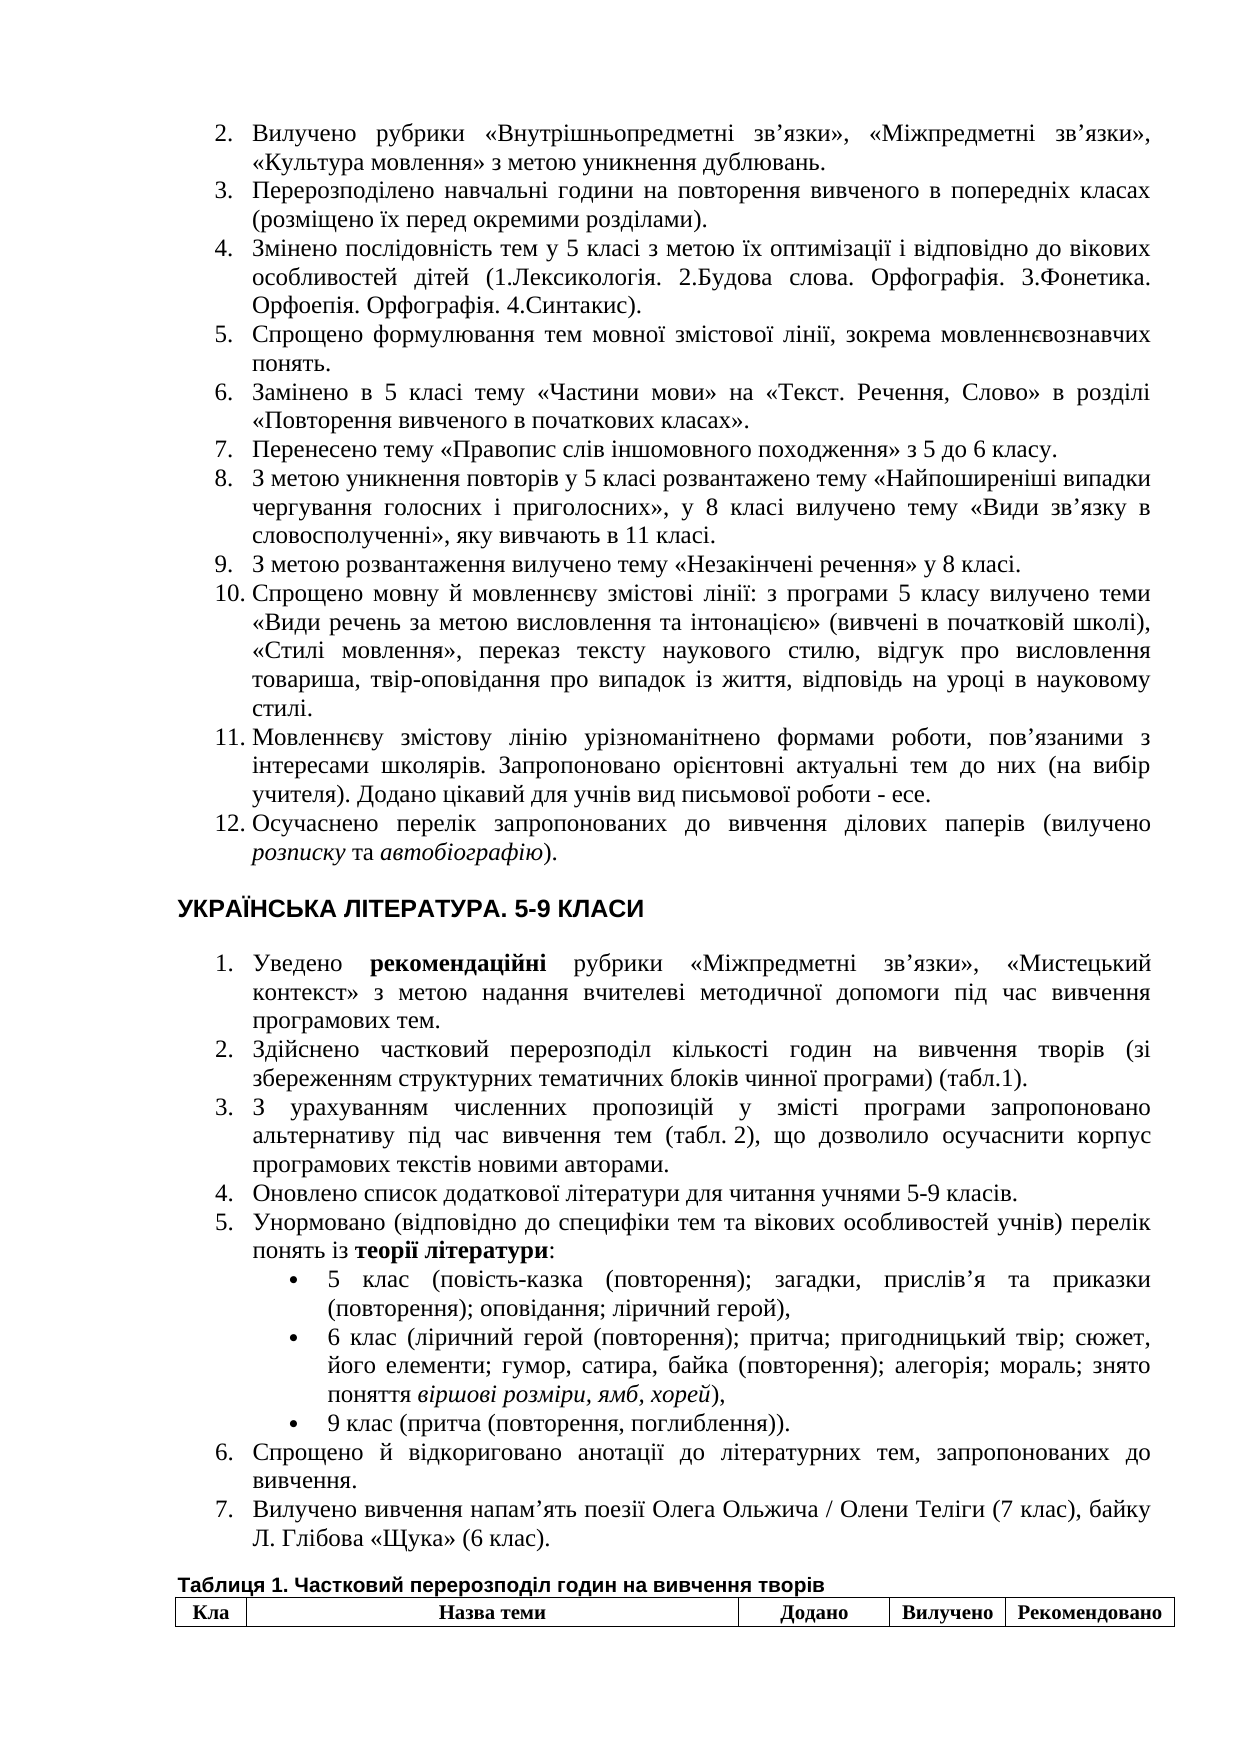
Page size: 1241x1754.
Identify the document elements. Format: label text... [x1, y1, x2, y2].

table_header Клас [176, 1598, 246, 1626]
list 9 клас (притча (повторення, поглиблення)). [290, 1408, 1152, 1437]
list Унормовано (відповідно до специфіки тем та вікових особливостей учнів) перелік понять із теорії літератури: [215, 1207, 1152, 1264]
list Уведено рекомендаційні рубрики «Міжпредметні зв’язки», «Мистецький контекст» з метою надання вчителеві методичної допомоги під час вивчення програмових тем. [215, 948, 1152, 1034]
list Змінено послідовність тем у 5 класі з метою їх оптимізації і відповідно до вікових особливостей дітей (1.Лексикологія. 2.Будова слова. Орфографія. 3.Фонетика. Орфоепія. Орфографія. 4.Синтакис). [214, 233, 1152, 319]
table_header Вилучено годин [890, 1598, 1005, 1626]
list Спрощено мовну й мовленнєву змістові лінії: з програми 5 класу вилучено теми «Види речень за метою висловлення та інтонацією» (вивчені в початковій школі), «Стилі мовлення», переказ тексту наукового стилю, відгук про висловлення товариша, твір-оповідання про випадок із життя, відповідь на уроці в науковому стилі. [214, 578, 1152, 722]
list Мовленнєву змістову лінію урізноманітнено формами роботи, пов’язаними з інтересами школярів. Запропоновано орієнтовні актуальні тем до них (на вибір учителя). Додано цікавий для учнів вид письмової роботи - есе. [214, 722, 1152, 808]
list Спрощено формулювання тем мовної змістової лінії, зокрема мовленнєвознавчих понять. [214, 319, 1152, 377]
text УКРАЇНСЬКА ЛІТЕРАТУРА. 5-9 КЛАСИ [177, 894, 1152, 923]
list Замінено в 5 класі тему «Частини мови» на «Текст. Речення, Слово» в розділі «Повторення вивченого в початкових класах». [214, 377, 1152, 434]
text Таблиця 1. Частковий перерозподіл годин на вивчення творів [177, 1573, 1152, 1597]
list З урахуванням численних пропозицій у змісті програми запропоновано альтернативу під час вивчення тем (табл. 2), що дозволило осучаснити корпус програмових текстів новими авторами. [215, 1092, 1152, 1178]
list Перерозподілено навчальні години на повторення вивченого в попередніх класах (розміщено їх перед окремими розділами). [214, 176, 1152, 233]
list Вилучено вивчення напам’ять поезії Олега Ольжича / Олени Теліги (7 клас), байку Л. Глібова «Щука» (6 клас). [215, 1494, 1152, 1552]
list Перенесено тему «Правопис слів іншомовного походження» з 5 до 6 класу. [214, 434, 1152, 463]
list З метою уникнення повторів у 5 класі розвантажено тему «Найпоширеніші випадки чергування голосних і приголосних», у 8 класі вилучено тему «Види зв’язку в словосполученні», яку вивчають в 11 класі. [214, 463, 1152, 549]
list 5 клас (повість-казка (повторення); загадки, прислів’я та приказки (повторення); оповідання; ліричний герой), [290, 1264, 1152, 1322]
table_header Рекомендовано годин [1006, 1598, 1174, 1626]
list Здійснено частковий перерозподіл кількості годин на вивчення творів (зі збереженням структурних тематичних блоків чинної програми) (табл.1). [215, 1034, 1152, 1092]
table_header Додано годин [739, 1598, 889, 1626]
list Осучаснено перелік запропонованих до вивчення ділових паперів (вилучено розписку та автобіографію). [214, 808, 1152, 866]
list З метою розвантаження вилучено тему «Незакінчені речення» у 8 класі. [214, 549, 1152, 578]
list Оновлено список додаткової літератури для читання учнями 5-9 класів. [215, 1178, 1152, 1207]
list Вилучено рубрики «Внутрішньопредметні зв’язки», «Міжпредметні зв’язки», «Культура мовлення» з метою уникнення дублювань. [214, 118, 1152, 176]
table_header Назва теми [247, 1598, 738, 1626]
list 6 клас (ліричний герой (повторення); притча; пригодницький твір; сюжет, його елементи; гумор, сатира, байка (повторення); алегорія; мораль; знято поняття віршові розміри, ямб, хорей), [290, 1322, 1152, 1408]
list Спрощено й відкориговано анотації до літературних тем, запропонованих до вивчення. [215, 1437, 1152, 1494]
